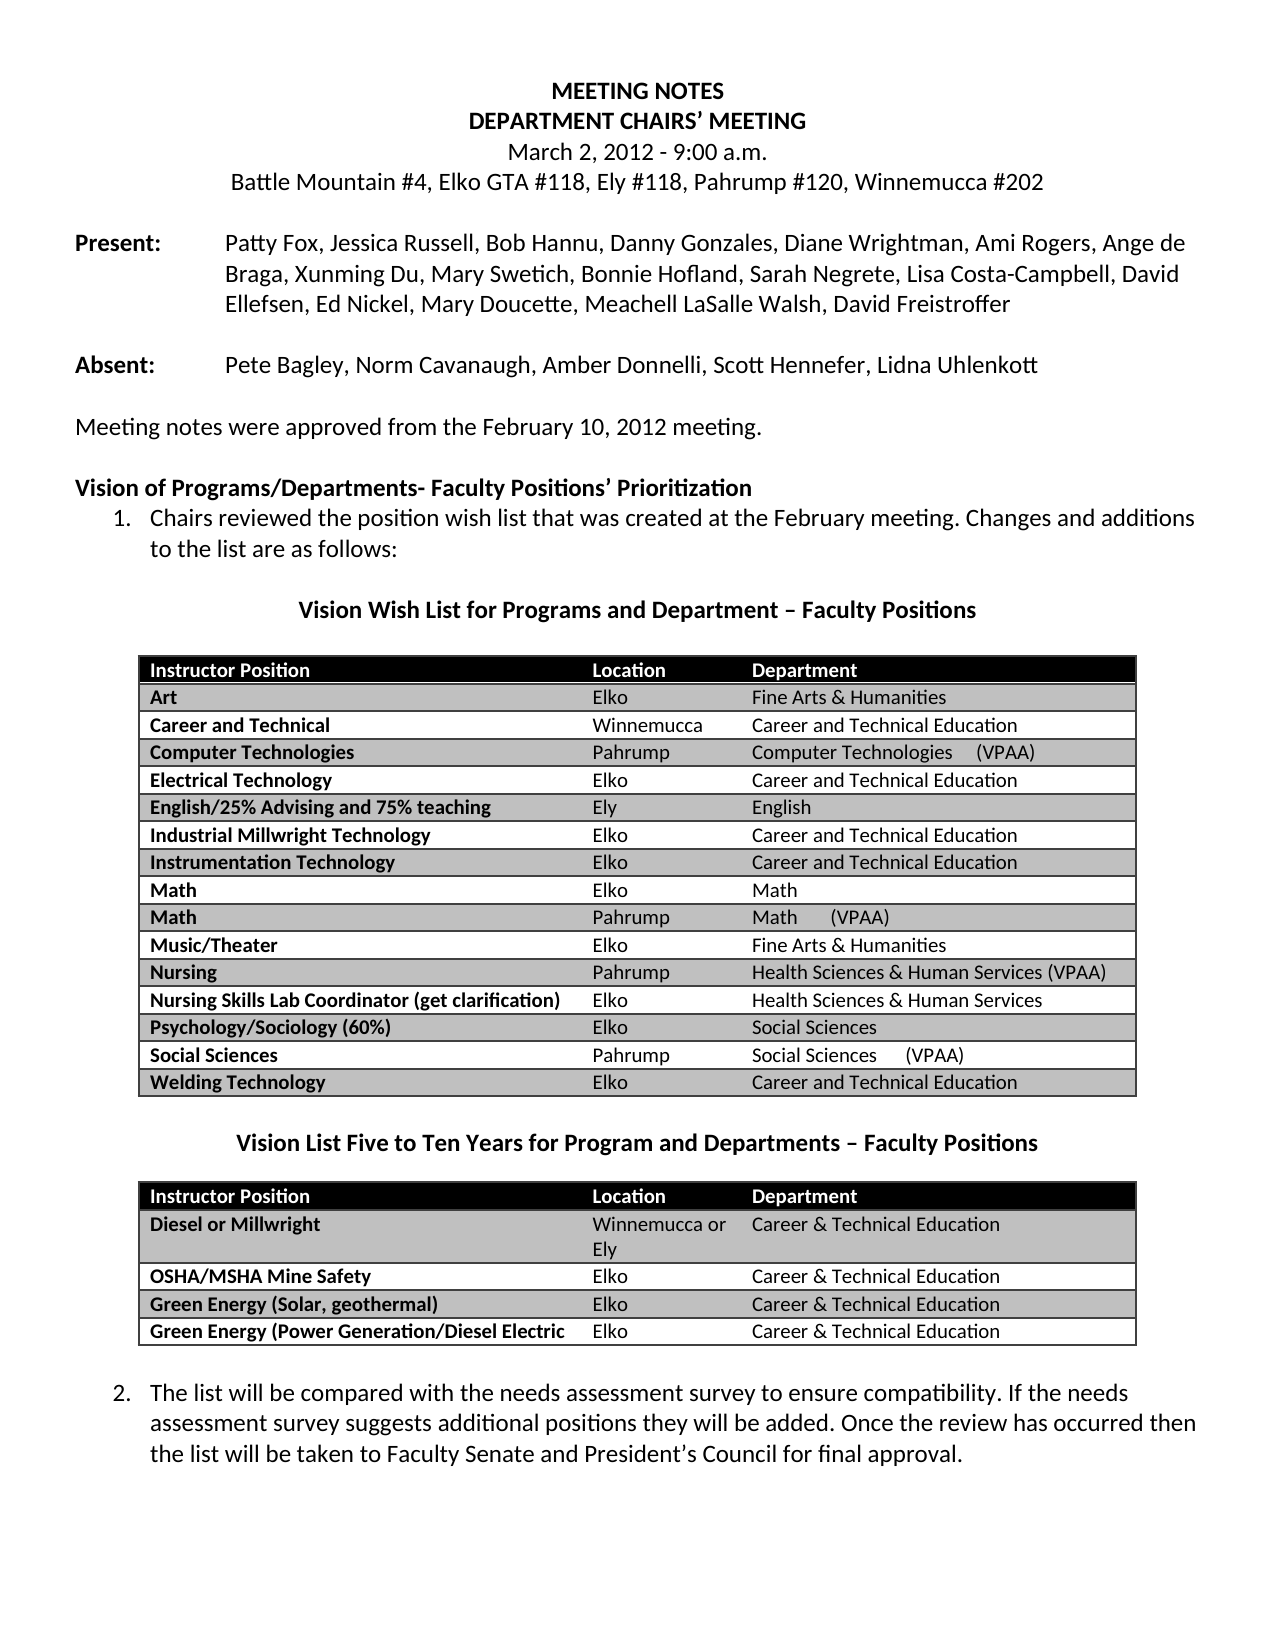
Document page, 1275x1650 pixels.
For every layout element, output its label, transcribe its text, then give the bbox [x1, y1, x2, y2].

table_cell Elko [581, 877, 741, 902]
table_cell Pahrump [581, 1042, 741, 1067]
table_cell Welding Technology [140, 1070, 581, 1095]
text March 2, 2012 - 9:00 a.m. [75, 136, 1200, 167]
text Vision of Programs/Departments- Faculty Positions’ Prioritization [75, 472, 1200, 502]
table_cell Elko [581, 767, 741, 792]
table_cell Math [741, 877, 1135, 902]
table_header Department [741, 1183, 1135, 1209]
table_cell Elko [581, 685, 741, 710]
table_cell Fine Arts & Humanities [741, 685, 1135, 710]
table_cell Computer Technologies [140, 740, 581, 765]
table_header Instructor Position [140, 1183, 581, 1209]
table_cell Health Sciences & Human Services [741, 987, 1135, 1012]
text Present: Patty Fox, Jessica Russell, Bob Hannu, Danny Gonzales, Diane Wrightman, Ami Rogers, Ange de Braga, Xunming Du, Mary Swetich, Bonnie Hofland, Sarah Negrete, Lisa Costa-Campbell, David Ellefsen, Ed Nickel, Mary Doucette, Meachell LaSalle Walsh, David Freistroffer [75, 228, 1200, 319]
table_cell Green Energy (Power Generation/Diesel Electric [140, 1319, 581, 1344]
table_cell Elko [581, 987, 741, 1012]
table_cell Pahrump [581, 740, 741, 765]
table_cell Career and Technical Education [741, 850, 1135, 875]
table_cell Career and Technical Education [741, 822, 1135, 847]
text Absent: Pete Bagley, Norm Cavanaugh, Amber Donnelli, Scott Hennefer, Lidna Uhlenkott [75, 350, 1200, 380]
table_cell Health Sciences & Human Services (VPAA) [741, 960, 1135, 985]
table_cell English [741, 795, 1135, 820]
table_cell Winnemucca [581, 712, 741, 737]
table_cell Electrical Technology [140, 767, 581, 792]
table_cell Social Sciences [140, 1042, 581, 1067]
table_cell Computer Technologies (VPAA) [741, 740, 1135, 765]
table_cell Elko [581, 822, 741, 847]
table_cell Elko [581, 850, 741, 875]
table_cell Art [140, 685, 581, 710]
table_cell Winnemucca or Ely [581, 1211, 741, 1262]
table_cell Math [140, 905, 581, 930]
table_cell Career and Technical [140, 712, 581, 737]
text Vision Wish List for Programs and Department – Faculty Positions [75, 594, 1200, 624]
table_header Location [581, 1183, 741, 1209]
table_header Department [741, 657, 1135, 682]
table_cell Elko [581, 1015, 741, 1040]
table_header Instructor Position [140, 657, 581, 682]
table_cell Nursing [140, 960, 581, 985]
text Meeting notes were approved from the February 10, 2012 meeting. [75, 411, 1200, 441]
table_cell English/25% Advising and 75% teaching [140, 795, 581, 820]
list Chairs reviewed the position wish list that was created at the February meeting. Changes and additions to the list are as follows: [112, 502, 1200, 563]
table_cell Instrumentation Technology [140, 850, 581, 875]
table_cell Social Sciences (VPAA) [741, 1042, 1135, 1067]
table_cell Math (VPAA) [741, 905, 1135, 930]
table_cell Math [140, 877, 581, 902]
table_cell Career & Technical Education [741, 1319, 1135, 1344]
table_cell Elko [581, 1264, 741, 1289]
table_cell Career and Technical Education [741, 1070, 1135, 1095]
table_cell Elko [581, 1319, 741, 1344]
table_cell Elko [581, 1070, 741, 1095]
table_cell OSHA/MSHA Mine Safety [140, 1264, 581, 1289]
table_cell Psychology/Sociology (60%) [140, 1015, 581, 1040]
table_cell Social Sciences [741, 1015, 1135, 1040]
table_cell Industrial Millwright Technology [140, 822, 581, 847]
text Vision List Five to Ten Years for Program and Departments – Faculty Positions [75, 1127, 1200, 1158]
table_cell Career and Technical Education [741, 712, 1135, 737]
text Battle Mountain #4, Elko GTA #118, Ely #118, Pahrump #120, Winnemucca #202 [75, 167, 1200, 197]
table_cell Pahrump [581, 960, 741, 985]
table_cell Career & Technical Education [741, 1211, 1135, 1262]
table_cell Elko [581, 1291, 741, 1317]
table_cell Music/Theater [140, 932, 581, 957]
table_cell Career & Technical Education [741, 1291, 1135, 1317]
table_cell Nursing Skills Lab Coordinator (get clarification) [140, 987, 581, 1012]
text DEPARTMENT CHAIRS’ MEETING [75, 106, 1200, 136]
list The list will be compared with the needs assessment survey to ensure compatibility. If the needs assessment survey suggests additional positions they will be added. Once the review has occurred then the list will be taken to Faculty Senate and President’s Council for final approval. [112, 1377, 1200, 1468]
table_cell Green Energy (Solar, geothermal) [140, 1291, 581, 1317]
table_cell Career and Technical Education [741, 767, 1135, 792]
table_cell Elko [581, 932, 741, 957]
table_cell Diesel or Millwright [140, 1211, 581, 1262]
table_cell Pahrump [581, 905, 741, 930]
text MEETING NOTES [75, 75, 1200, 106]
table_cell Ely [581, 795, 741, 820]
table_header Location [581, 657, 741, 682]
table_cell Career & Technical Education [741, 1264, 1135, 1289]
table_cell Fine Arts & Humanities [741, 932, 1135, 957]
